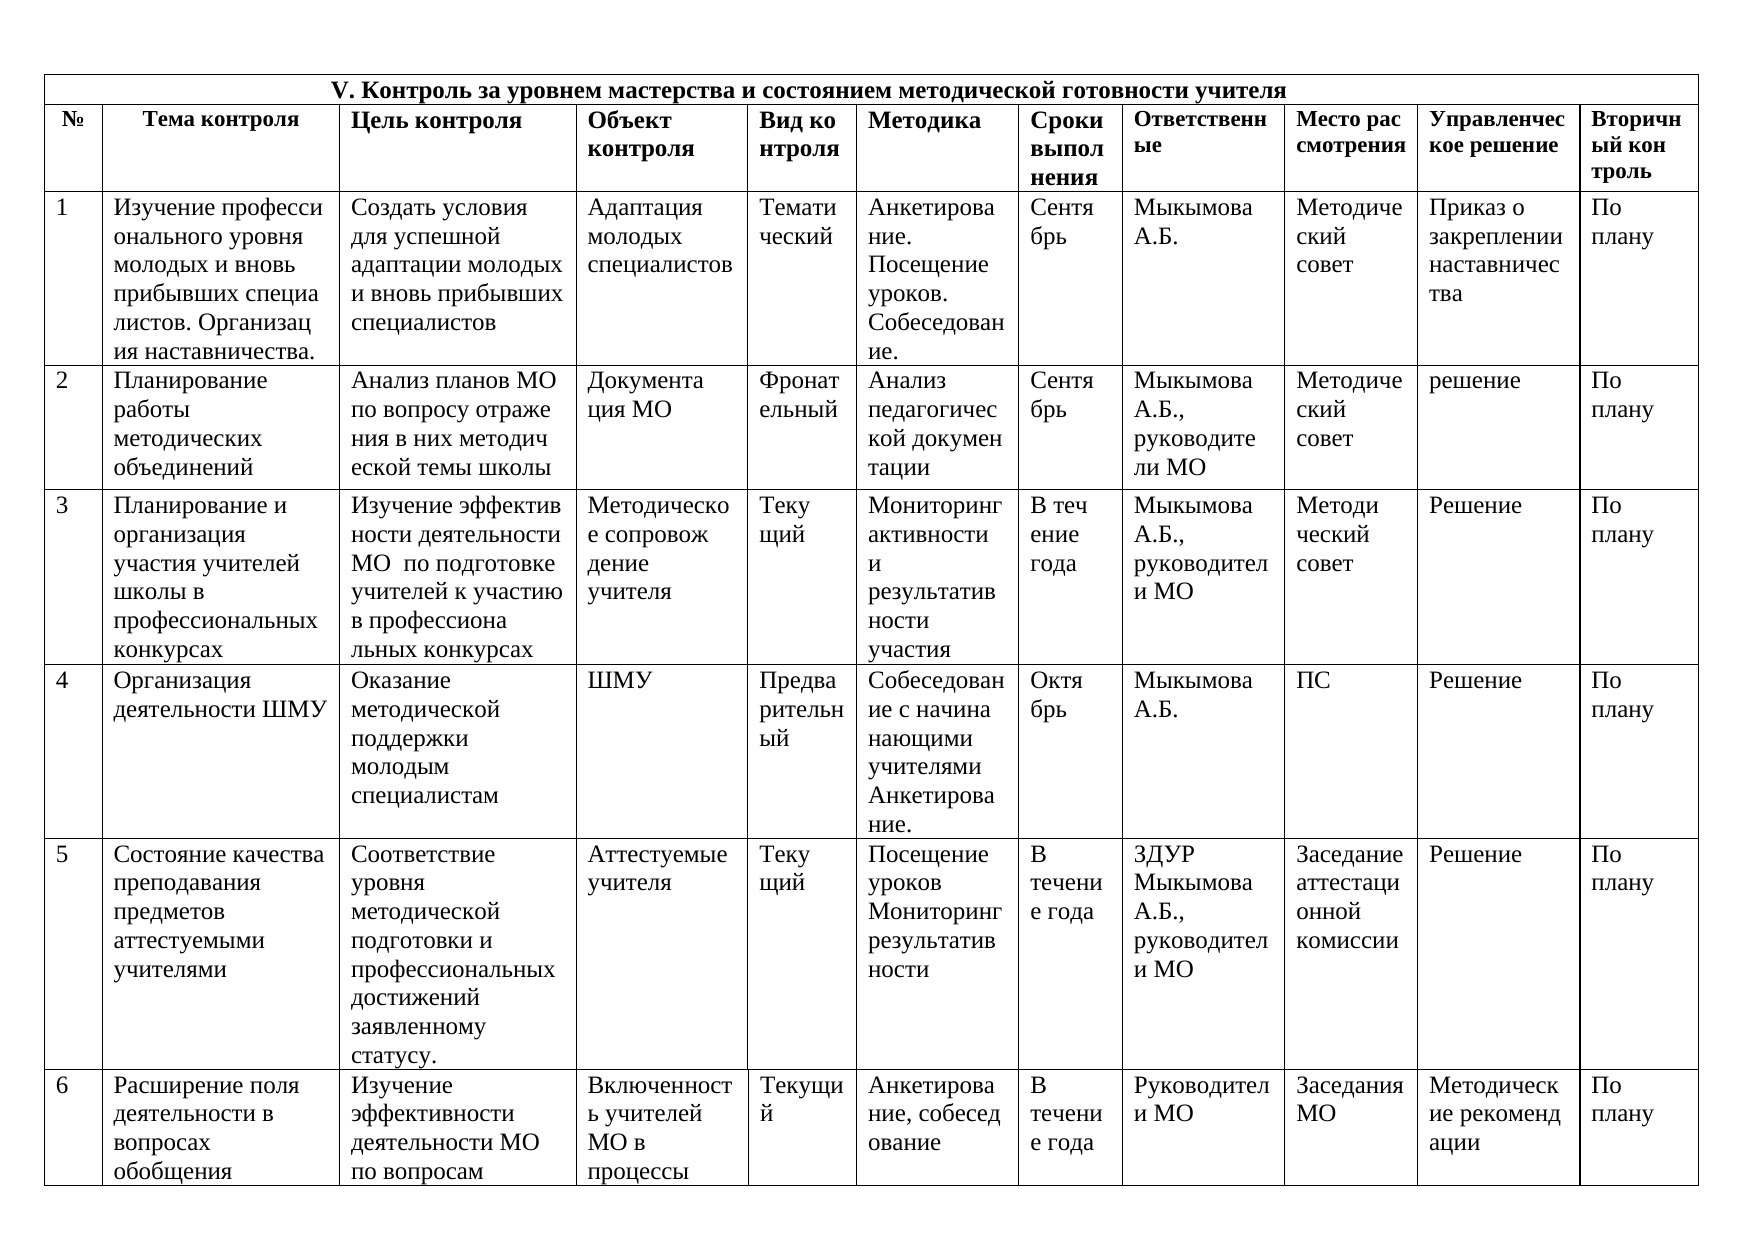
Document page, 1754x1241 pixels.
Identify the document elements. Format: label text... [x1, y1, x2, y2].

table_cell Методический совет [1285, 366, 1417, 489]
table_cell Фронательный [748, 366, 856, 489]
table_cell Тема контроля [103, 105, 339, 191]
table_cell В течение года [1019, 839, 1122, 1069]
table_cell Вид ко нтроля [748, 105, 856, 191]
table_cell 2 [45, 366, 102, 489]
table_cell По плану [1581, 839, 1698, 1069]
table_cell Методи ческий совет [1285, 490, 1417, 664]
table_cell Анкетирование. Посещение уроков. Собеседование. [857, 192, 1018, 364]
table_cell Тематический [748, 192, 856, 364]
table_cell Вторичный кон троль [1581, 105, 1698, 191]
table_cell 3 [45, 490, 102, 664]
table_cell Руководители МО [1123, 1070, 1284, 1185]
table_cell 6 [45, 1070, 102, 1185]
table_cell Мыкымова А.Б. [1123, 665, 1284, 838]
table_cell В теч ение года [1019, 490, 1122, 664]
table_cell Мониторинг активности и результативности участия [857, 490, 1018, 664]
table_cell Документа ция МО [577, 366, 747, 489]
table_cell Изучение эффектив ности деятельности МО по подготовке учителей к участию в профессиона льных конкурсах [340, 490, 576, 664]
table_cell решение [1418, 366, 1579, 489]
table_cell 4 [45, 665, 102, 838]
table_cell Решение [1418, 490, 1579, 664]
table_cell Место рас смотрения [1285, 105, 1417, 191]
table_cell По плану [1581, 192, 1698, 364]
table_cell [103, 1070, 339, 1185]
table_cell Цель контроля [340, 105, 576, 191]
table_cell Методика [857, 105, 1018, 191]
table_cell Аттестуемые учителя [577, 839, 747, 1069]
table_cell Текущий [749, 1070, 856, 1185]
table_cell Анализ планов МО по вопросу отраже ния в них методич еской темы школы [340, 366, 576, 489]
table_header V. Контроль за уровнем мастерства и состоянием методической готовности учителя [45, 75, 1698, 104]
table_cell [857, 1070, 1018, 1185]
table_cell Октя брь [1019, 665, 1122, 838]
table_cell Мыкымова А.Б., руководители МО [1123, 490, 1284, 664]
table_cell Управленческое решение [1418, 105, 1579, 191]
table_cell Мыкымова А.Б. [1123, 192, 1284, 364]
table_cell Сроки выполнения [1019, 105, 1122, 191]
table_cell Создать условия для успешной адаптации молодых и вновь прибывших специалистов [340, 192, 576, 364]
table_cell 1 [45, 192, 102, 364]
table_cell Заседание аттестационной комиссии [1285, 839, 1417, 1069]
table_cell Анализ педагогической докумен тации [857, 366, 1018, 489]
table_cell Мыкымова А.Б., руководите ли МО [1123, 366, 1284, 489]
table_cell ШМУ [577, 665, 747, 838]
table_cell Организация деятельности ШМУ [103, 665, 339, 838]
table_cell В течение года [1019, 1070, 1122, 1185]
table_cell Изучение професси онального уровня молодых и вновь прибывших специа листов. Организац ия наставничества. [103, 192, 339, 364]
table_cell Объект контроля [577, 105, 747, 191]
table_cell Решение [1418, 839, 1579, 1069]
table_cell По плану [1581, 1070, 1698, 1185]
table_cell Теку щий [748, 490, 856, 664]
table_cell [340, 1070, 576, 1185]
table_cell Сентя брь [1019, 366, 1122, 489]
table_cell № [45, 105, 102, 191]
table_cell ПС [1285, 665, 1417, 838]
table_cell По плану [1581, 366, 1698, 489]
table_cell Адаптация молодых специалистов [577, 192, 747, 364]
table_cell 5 [45, 839, 102, 1069]
table_cell Предварительный [748, 665, 856, 838]
table_cell Планирование и организация участия учителей школы в профессиональных конкурсах [103, 490, 339, 664]
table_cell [577, 1070, 748, 1185]
table_cell По плану [1581, 490, 1698, 664]
table_cell Посещение уроков Мониторинг результативности [857, 839, 1018, 1069]
table_cell Сентя брь [1019, 192, 1122, 364]
table_cell Методическое сопровож дение учителя [577, 490, 747, 664]
table_cell Состояние качества преподавания предметов аттестуемыми учителями [103, 839, 339, 1069]
table_cell Методический совет [1285, 192, 1417, 364]
table_cell Оказание методической поддержки молодым специалистам [340, 665, 576, 838]
table_cell По плану [1581, 665, 1698, 838]
table_cell Ответственные [1123, 105, 1284, 191]
table_cell Заседания МО [1285, 1070, 1417, 1185]
table_cell Планирование работы методических объединений [103, 366, 339, 489]
table_cell Приказ о закреплении наставничества [1418, 192, 1579, 364]
table_cell Собеседование с начина нающими учителями Анкетирование. [857, 665, 1018, 838]
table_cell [1418, 1070, 1579, 1185]
table_cell Теку щий [748, 839, 856, 1069]
table_cell Соответствие уровня методической подготовки и профессиональных достижений заявленному статусу. [340, 839, 576, 1069]
table_cell Решение [1418, 665, 1579, 838]
table_cell ЗДУР Мыкымова А.Б., руководители МО [1123, 839, 1284, 1069]
